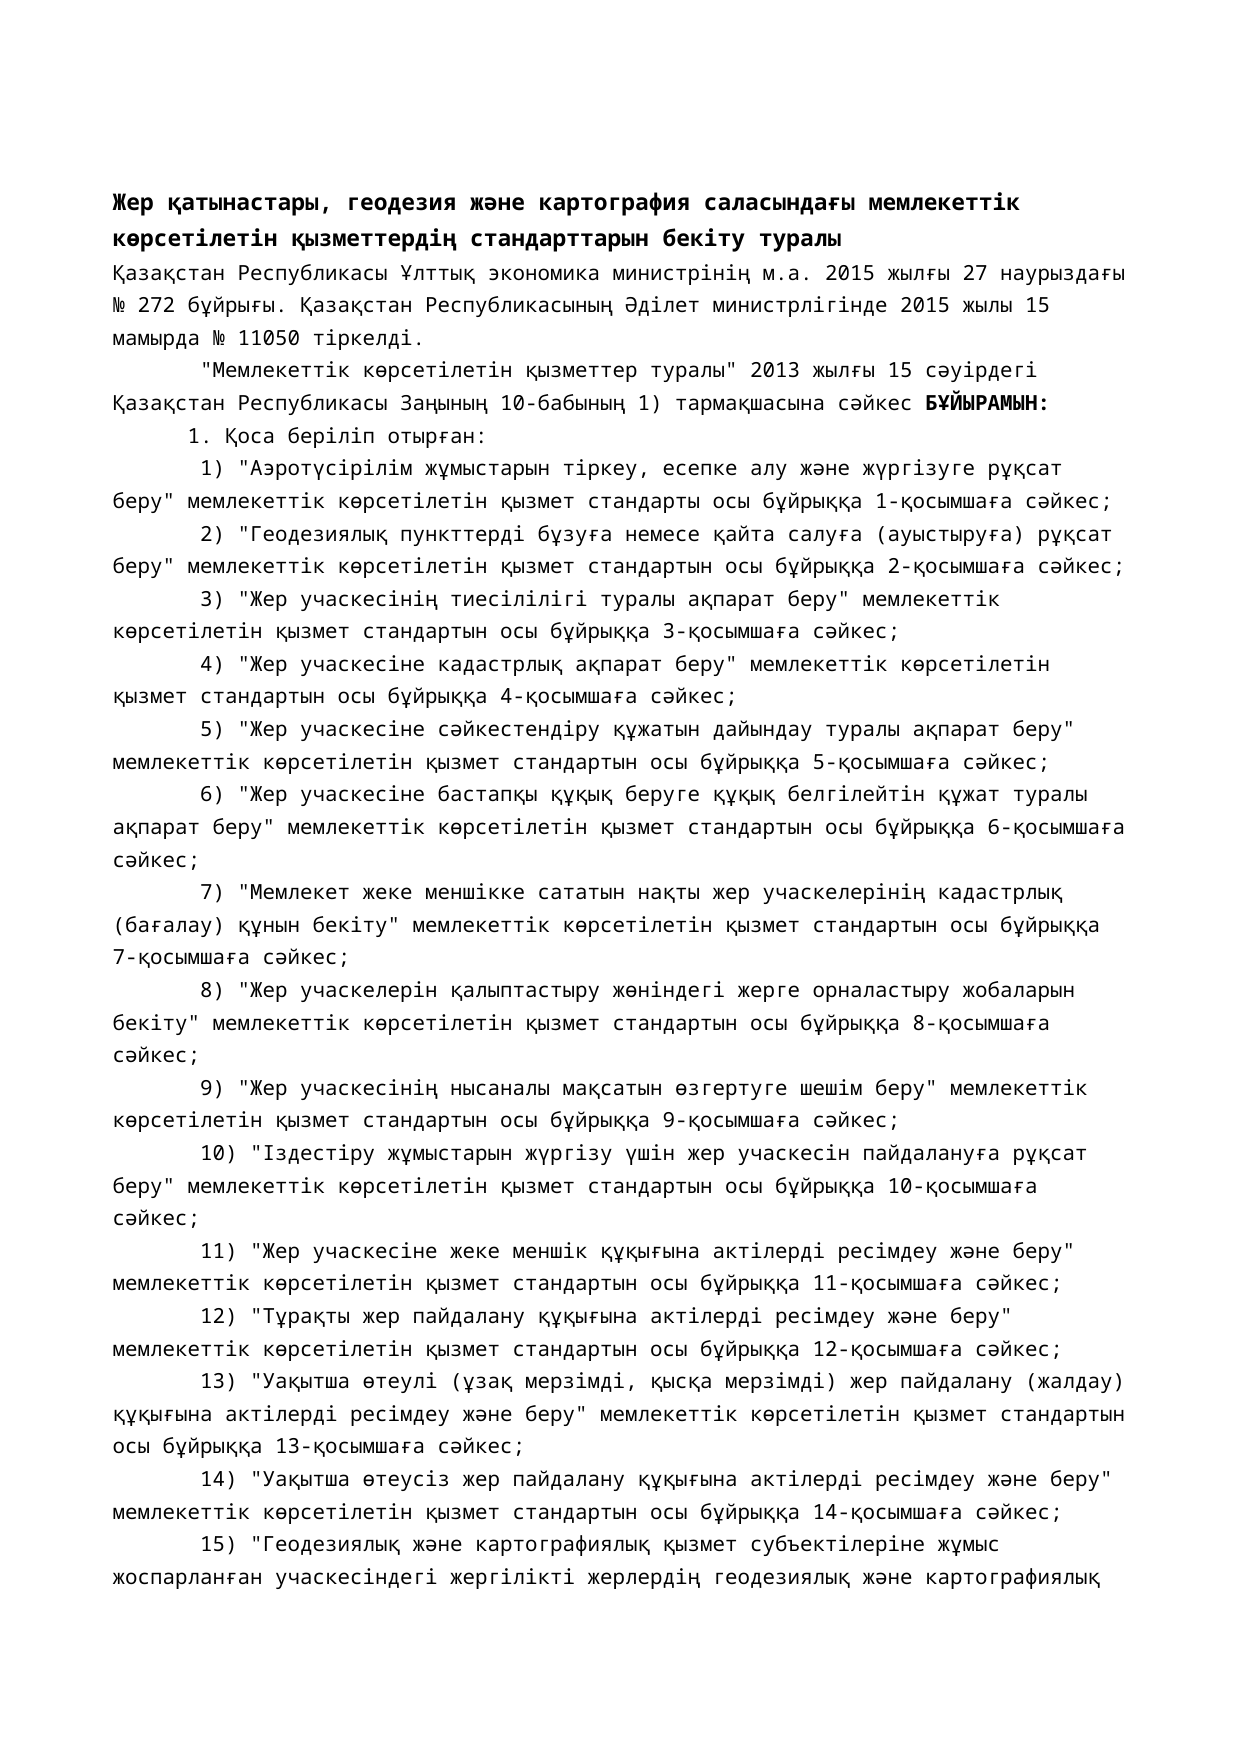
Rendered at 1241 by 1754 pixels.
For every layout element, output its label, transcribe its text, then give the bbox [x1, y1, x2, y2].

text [112, 1529, 1128, 1590]
text 10) "Іздестіру жұмыстарын жүргізу үшін жер учаскесін пайдалануға рұқсат беру" мемлекеттік көрсетілетін қызмет стандартын осы бұйрыққа 10-қосымшаға сәйкес; [112, 1138, 1128, 1232]
text 7) "Мемлекет жеке меншікке сататын нақты жер учаскелерінің кадастрлық (бағалау) құнын бекіту" мемлекеттік көрсетілетін қызмет стандартын осы бұйрыққа 7-қосымшаға сәйкес; [112, 877, 1128, 971]
text 5) "Жер учаскесіне сәйкестендіру құжатын дайындау туралы ақпарат беру" мемлекеттік көрсетілетін қызмет стандартын осы бұйрыққа 5-қосымшаға сәйкес; [112, 714, 1128, 775]
text 1) "Аэротүсірілім жұмыстарын тіркеу, есепке алу және жүргізуге рұқсат беру" мемлекеттік көрсетілетін қызмет стандарты осы бұйрыққа 1-қосымшаға сәйкес; [112, 453, 1128, 514]
text 2) "Геодезиялық пункттердi бұзуға немесе қайта салуға (ауыстыруға) рұқсат беру" мемлекеттік көрсетілетін қызмет стандартын осы бұйрыққа 2-қосымшаға сәйкес; [112, 519, 1128, 580]
text 9) "Жер учаскесінің нысаналы мақсатын өзгертуге шешім беру" мемлекеттік көрсетілетін қызмет стандартын осы бұйрыққа 9-қосымшаға сәйкес; [112, 1073, 1128, 1134]
text Жер қатынастары, геодезия және картография саласындағы мемлекеттік көрсетілетін қызметтердің стандарттарын бекіту туралы [112, 186, 1128, 253]
text 6) "Жер учаскесіне бастапқы құқық беруге құқық белгілейтін құжат туралы ақпарат беру" мемлекеттік көрсетілетін қызмет стандартын осы бұйрыққа 6-қосымшаға сәйкес; [112, 779, 1128, 873]
text 8) "Жер учаскелерін қалыптастыру жөніндегі жерге орналастыру жобаларын бекiту" мемлекеттік көрсетілетін қызмет стандартын осы бұйрыққа 8-қосымшаға сәйкес; [112, 975, 1128, 1069]
text "Мемлекеттік көрсетілетін қызметтер туралы" 2013 жылғы 15 сәуірдегі Қазақстан Республикасы Заңының 10-бабының 1) тармақшасына сәйкес БҰЙЫРАМЫН: [112, 356, 1128, 417]
text Қазақстан Республикасы Ұлттық экономика министрінің м.а. 2015 жылғы 27 наурыздағы № 272 бұйрығы. Қазақстан Республикасының Әділет министрлігінде 2015 жылы 15 мамырда № 11050 тіркелді. [112, 258, 1128, 351]
text 13) "Уақытша өтеулі (ұзақ мерзімді, қысқа мерзімді) жер пайдалану (жалдау) құқығына актілерді ресімдеу және беру" мемлекеттік көрсетілетін қызмет стандартын осы бұйрыққа 13-қосымшаға сәйкес; [112, 1366, 1128, 1460]
text 12) "Тұрақты жер пайдалану құқығына актілерді ресімдеу және беру" мемлекеттік көрсетілетін қызмет стандартын осы бұйрыққа 12-қосымшаға сәйкес; [112, 1301, 1128, 1362]
text 11) "Жер учаскесіне жеке меншік құқығына актілерді ресімдеу және беру" мемлекеттік көрсетілетін қызмет стандартын осы бұйрыққа 11-қосымшаға сәйкес; [112, 1236, 1128, 1297]
text 1. Қоса беріліп отырған: [112, 421, 1128, 449]
text 3) "Жер учаскесінің тиесілілігі туралы ақпарат беру" мемлекеттік көрсетілетін қызмет стандартын осы бұйрыққа 3-қосымшаға сәйкес; [112, 584, 1128, 645]
text 14) "Уақытша өтеусіз жер пайдалану құқығына актілерді ресімдеу және беру" мемлекеттік көрсетілетін қызмет стандартын осы бұйрыққа 14-қосымшаға сәйкес; [112, 1464, 1128, 1525]
text 4) "Жер учаскесіне кадастрлық ақпарат беру" мемлекеттік көрсетілетін қызмет стандартын осы бұйрыққа 4-қосымшаға сәйкес; [112, 649, 1128, 710]
